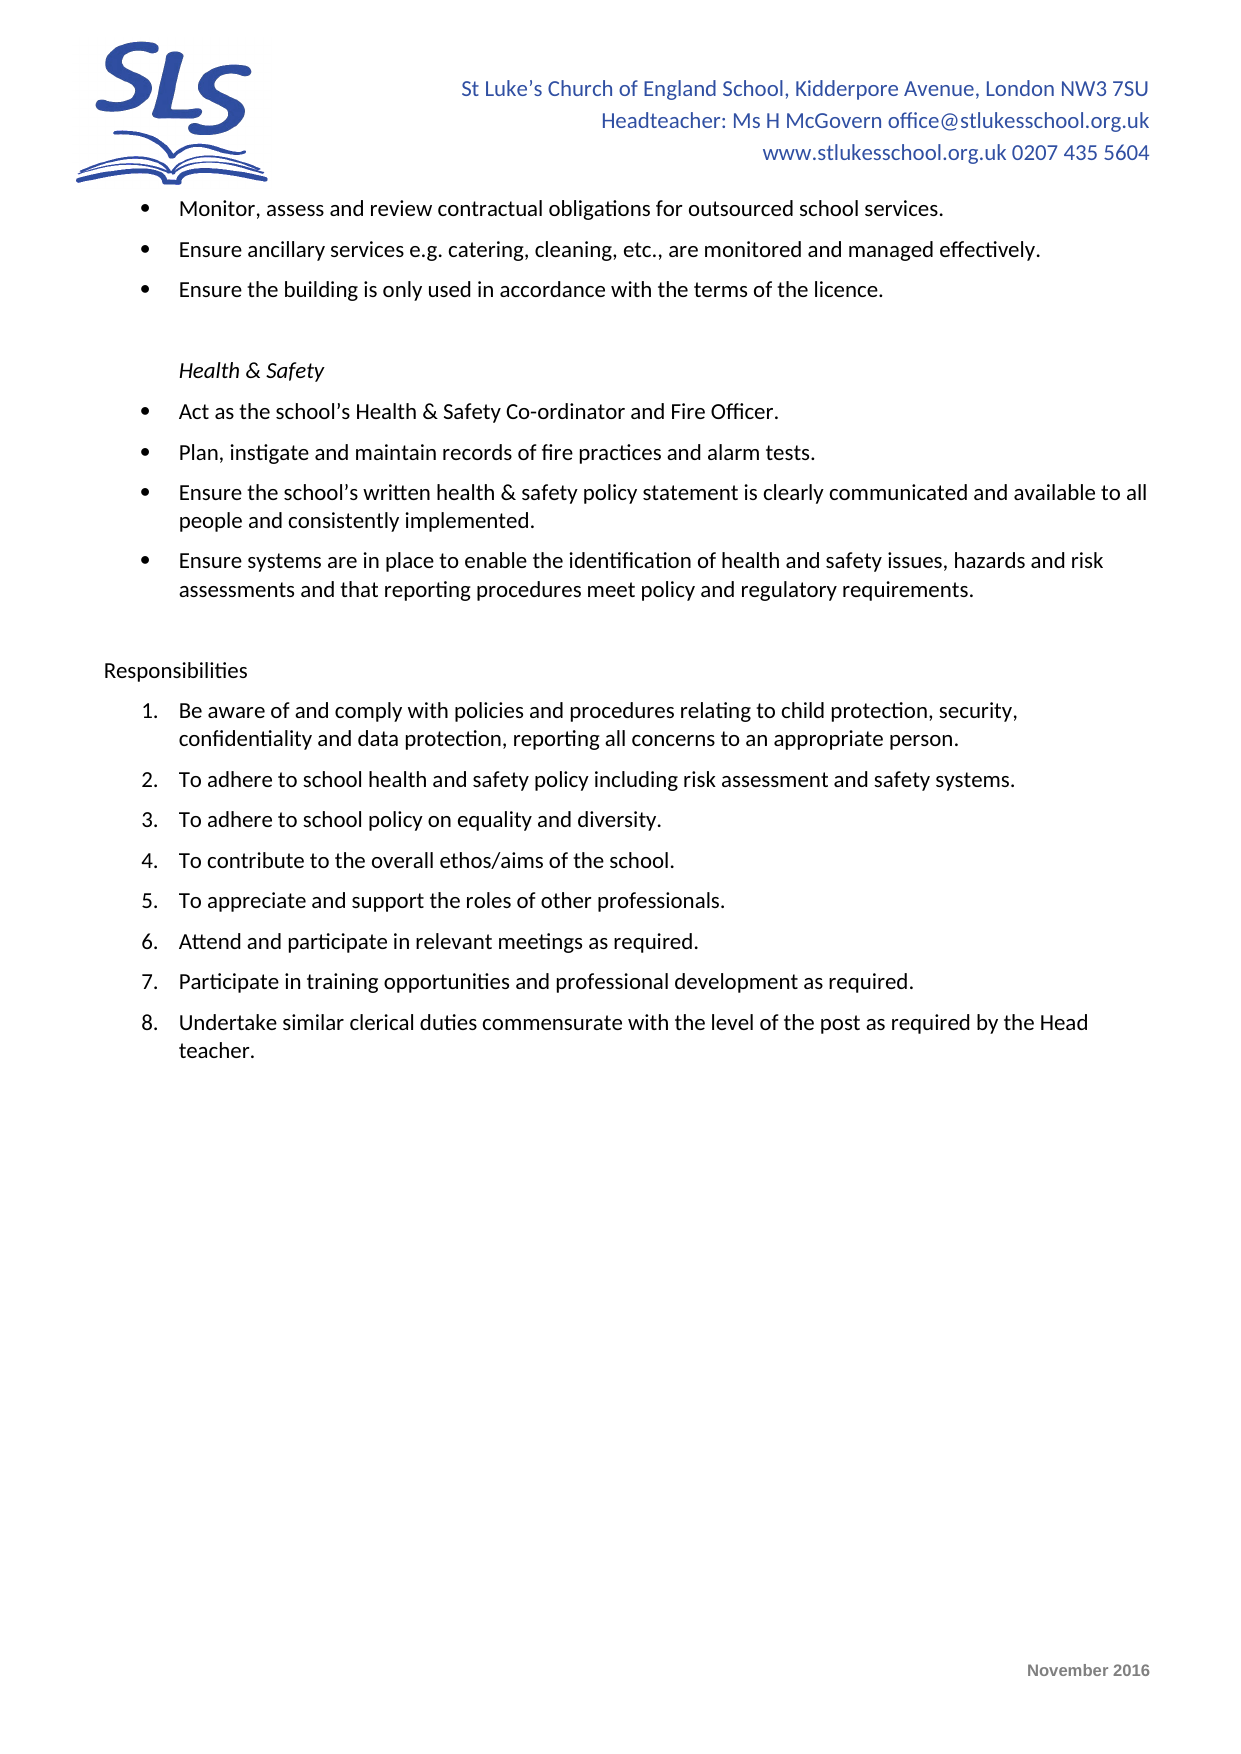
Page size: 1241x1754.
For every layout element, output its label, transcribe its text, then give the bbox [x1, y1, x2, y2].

list Undertake similar clerical duties commensurate with the level of the post as required by the Head teacher. [141, 1008, 1150, 1064]
list Ensure the building is only used in accordance with the terms of the licence. [141, 276, 1150, 303]
list Be aware of and comply with policies and procedures relating to child protection, security, confidentiality and data protection, reporting all concerns to an appropriate person. [141, 696, 1150, 752]
list Participate in training opportunities and professional development as required. [141, 967, 1150, 995]
list Act as the school’s Health & Safety Co-ordinator and Fire Officer. [141, 397, 1150, 425]
list To adhere to school health and safety policy including risk assessment and safety systems. [141, 765, 1150, 793]
list To contribute to the overall ethos/aims of the school. [141, 846, 1150, 874]
list Monitor, assess and review contractual obligations for outsourced school services. [141, 194, 1150, 222]
list Ensure ancillary services e.g. catering, cleaning, etc., are monitored and managed effectively. [141, 235, 1150, 263]
list Plan, instigate and maintain records of fire practices and alarm tests. [141, 438, 1150, 466]
text Health & Safety [178, 357, 1150, 384]
list To appreciate and support the roles of other professionals. [141, 886, 1150, 914]
picture [71, 37, 272, 189]
list Ensure the school’s written health & safety policy statement is clearly communicated and available to all people and consistently implemented. [141, 478, 1150, 534]
list To adhere to school policy on equality and diversity. [141, 805, 1150, 833]
subtitle Responsibilities [103, 656, 1150, 684]
list Ensure systems are in place to enable the identification of health and safety issues, hazards and risk assessments and that reporting procedures meet policy and regulatory requirements. [141, 547, 1150, 603]
list Attend and participate in relevant meetings as required. [141, 927, 1150, 955]
